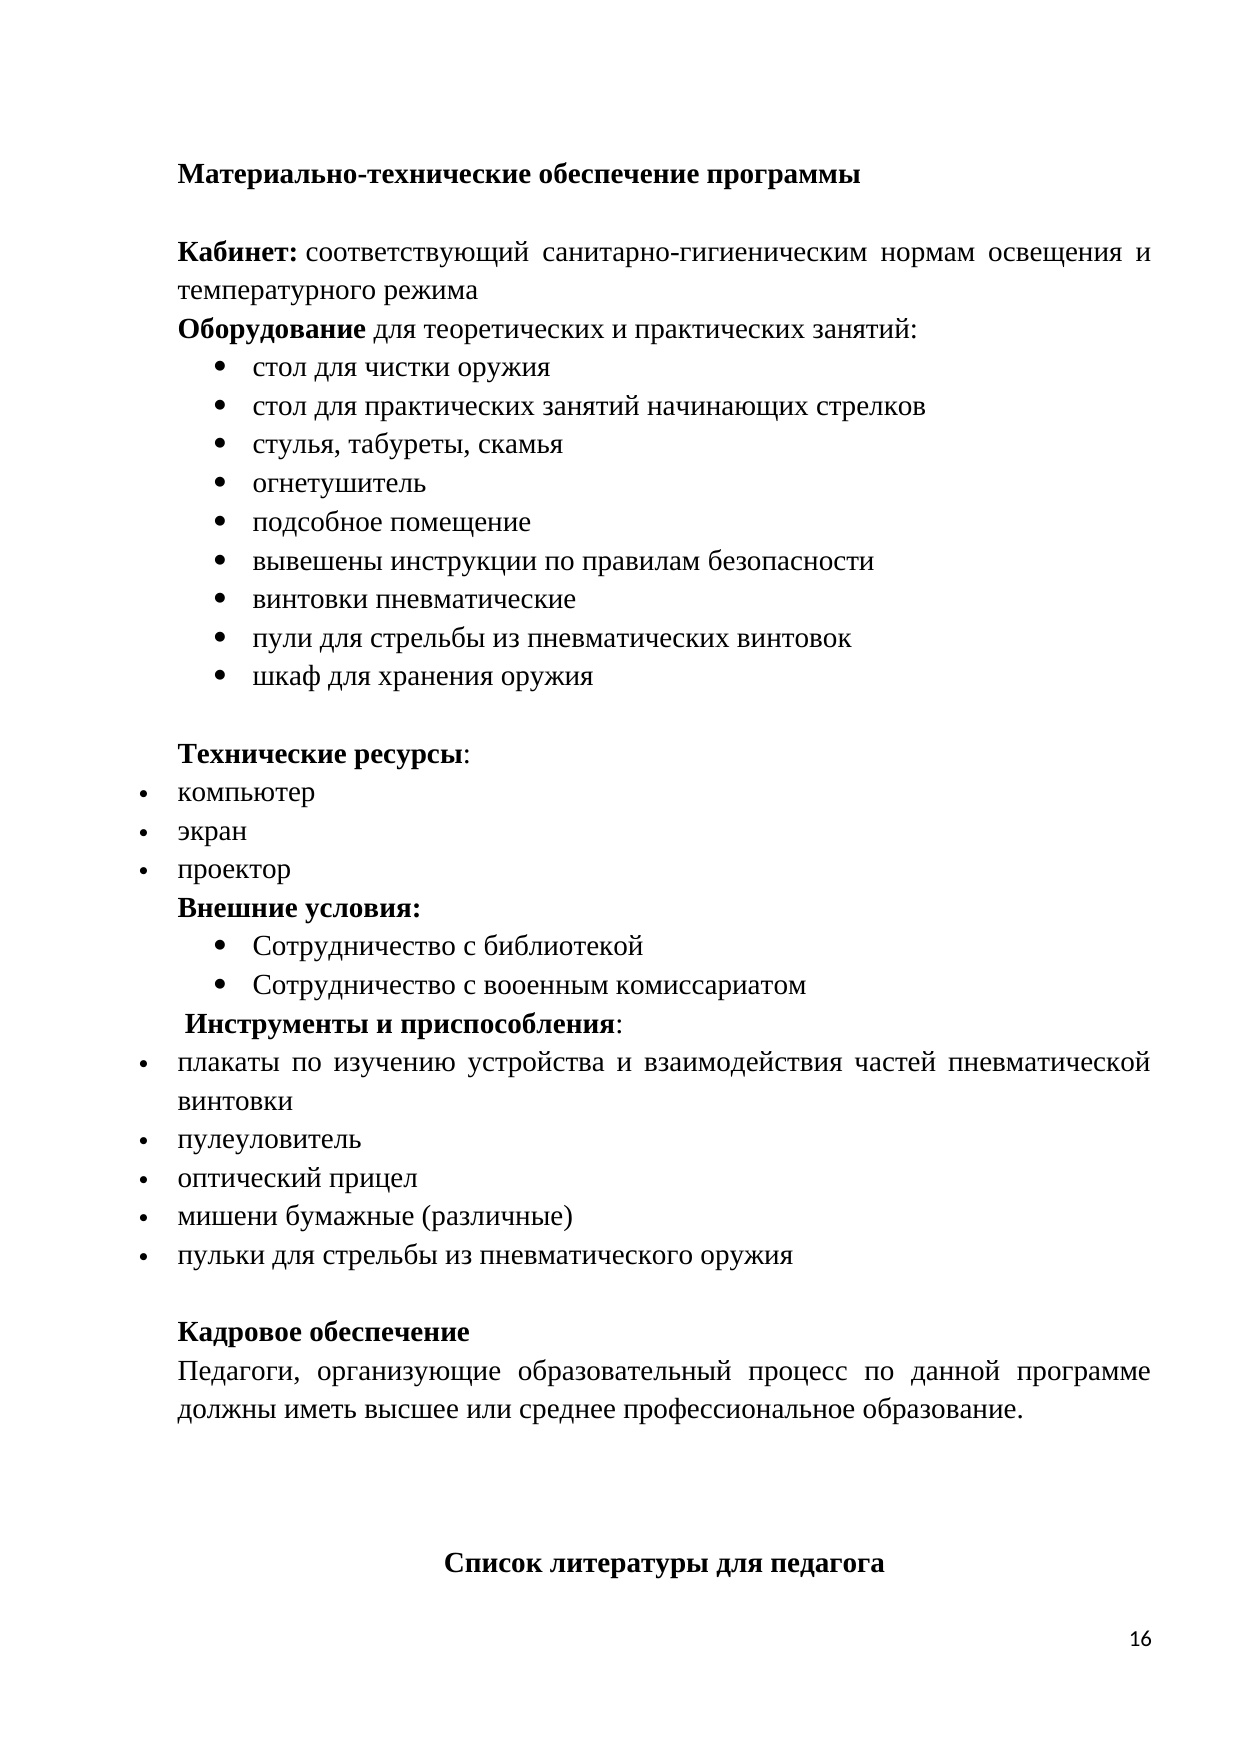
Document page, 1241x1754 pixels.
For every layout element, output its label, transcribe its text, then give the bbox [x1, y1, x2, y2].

list оптический прицел [140, 1160, 1152, 1193]
list огнетушитель [215, 465, 1152, 499]
list Сотрудничество с библиотекой [215, 928, 1152, 962]
list стол для чистки оружия [215, 349, 1152, 383]
list плакаты по изучению устройства и взаимодействия частей пневматической винтовки [140, 1044, 1152, 1116]
list винтовки пневматические [215, 581, 1152, 615]
list компьютер [140, 774, 1152, 808]
text Оборудование для теоретических и практических занятий: [177, 311, 1152, 344]
list пули для стрельбы из пневматических винтовок [215, 620, 1152, 653]
list стол для практических занятий начинающих стрелков [215, 388, 1152, 422]
list Сотрудничество с вооенным комиссариатом [215, 967, 1152, 1001]
list вывешены инструкции по правилам безопасности [215, 543, 1152, 576]
list мишени бумажные (различные) [140, 1198, 1152, 1232]
text Материально-технические обеспечение программы [177, 157, 1152, 190]
list проектор [140, 851, 1152, 885]
list подсобное помещение [215, 504, 1152, 538]
text Список литературы для педагога [177, 1545, 1152, 1579]
text Кабинет: соответствующий санитарно-гигиеническим нормам освещения и температурного режима [177, 234, 1152, 306]
list экран [140, 813, 1152, 846]
list пульки для стрельбы из пневматического оружия [140, 1237, 1152, 1271]
text Кадровое обеспечение [177, 1314, 1152, 1348]
list стулья, табуреты, скамья [215, 427, 1152, 460]
list пулеуловитель [140, 1121, 1152, 1155]
text Инструменты и приспособления: [177, 1006, 1152, 1039]
list шкаф для хранения оружия [215, 658, 1152, 692]
text Технические ресурсы: [177, 736, 1152, 769]
text Внешние условия: [177, 890, 1152, 923]
text Педагоги, организующие образовательный процесс по данной программе должны иметь высшее или среднее профессиональное образование. [177, 1353, 1152, 1425]
